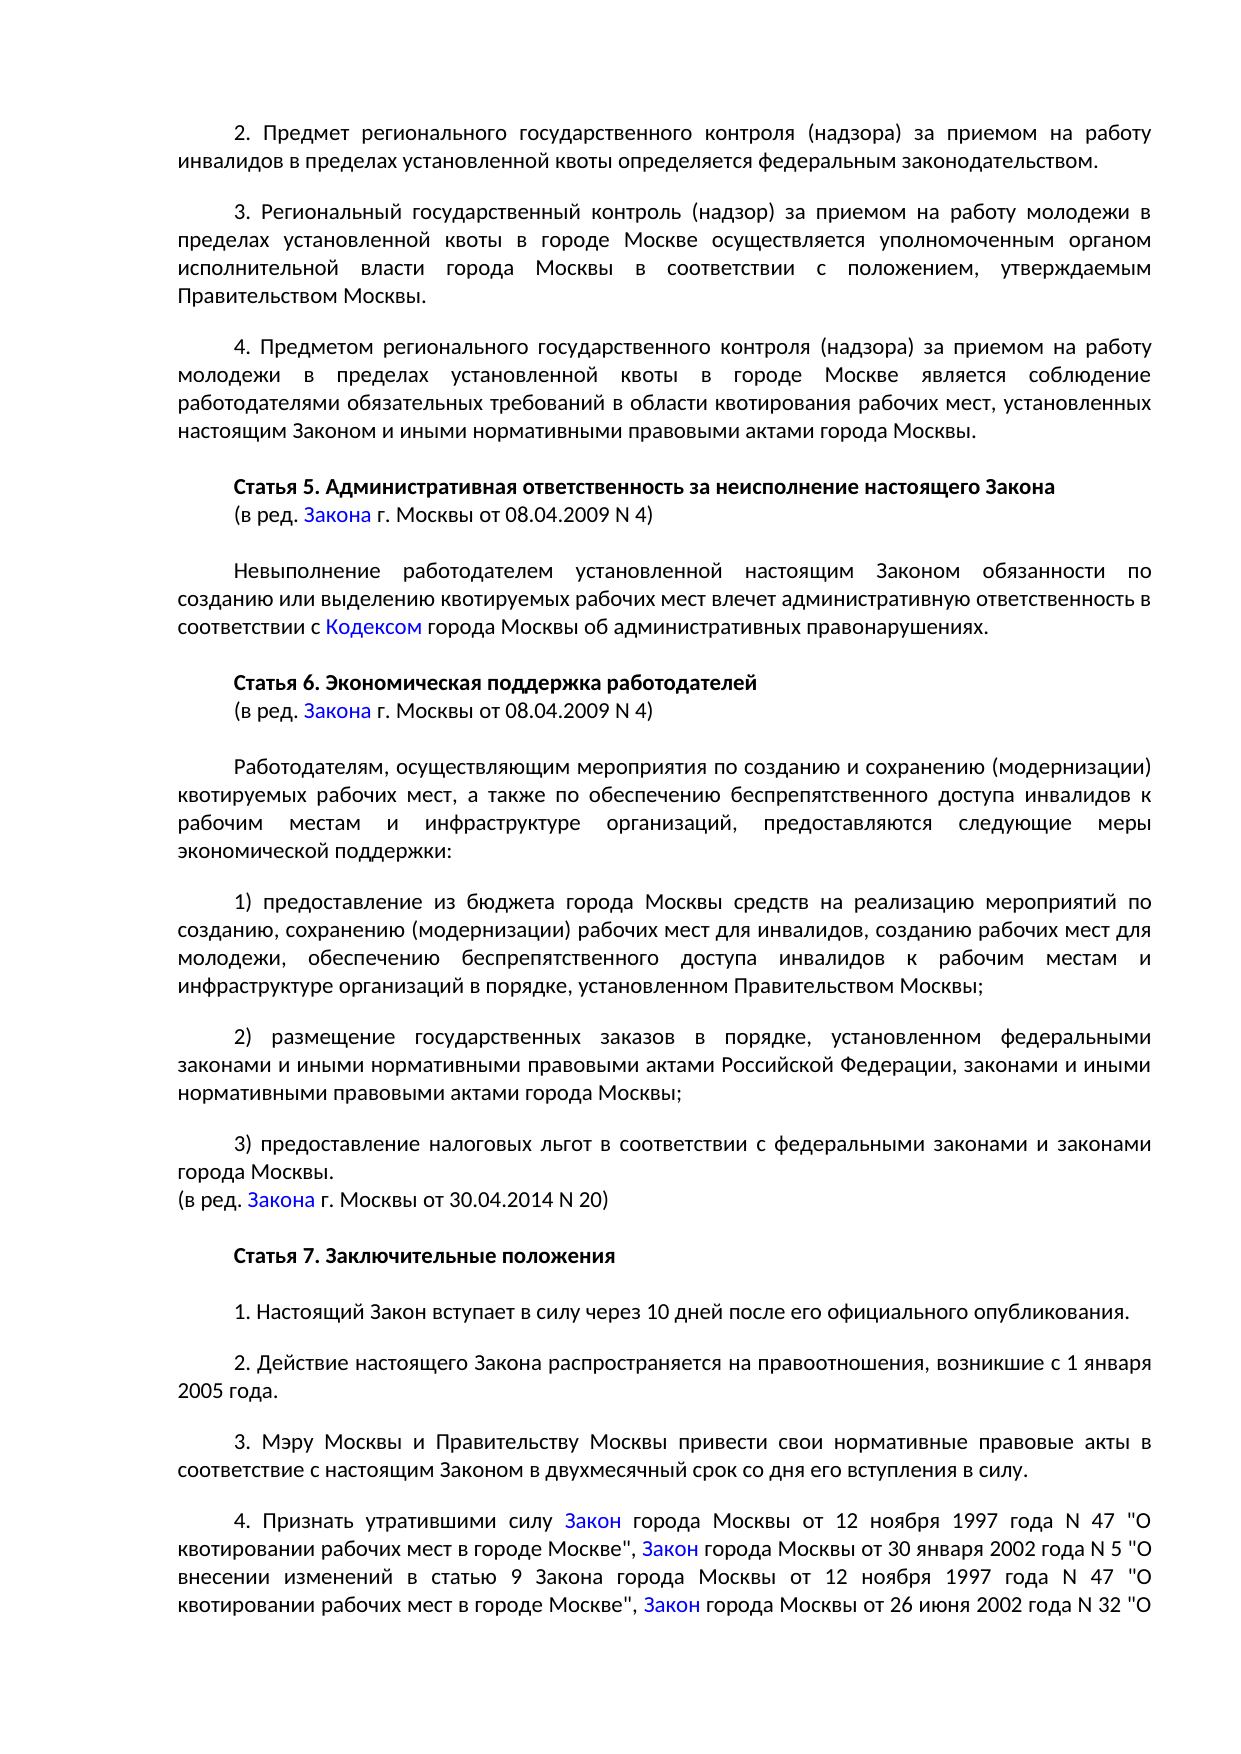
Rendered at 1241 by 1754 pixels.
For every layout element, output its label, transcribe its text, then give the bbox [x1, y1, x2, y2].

text 2. Действие настоящего Закона распространяется на правоотношения, возникшие с 1 января 2005 года. [177, 1348, 1152, 1404]
text 3. Мэру Москвы и Правительству Москвы привести свои нормативные правовые акты в соответствие с настоящим Законом в двухмесячный срок со дня его вступления в силу. [177, 1427, 1152, 1483]
text 2. Предмет регионального государственного контроля (надзора) за приемом на работу инвалидов в пределах установленной квоты определяется федеральным законодательством. [177, 118, 1152, 174]
text (в ред. Закона г. Москвы от 08.04.2009 N 4) [177, 500, 1152, 528]
title Статья 6. Экономическая поддержка работодателей [177, 668, 1152, 696]
text 4. Предметом регионального государственного контроля (надзора) за приемом на работу молодежи в пределах установленной квоты в городе Москве является соблюдение работодателями обязательных требований в области квотирования рабочих мест, установленных настоящим Законом и иными нормативными правовыми актами города Москвы. [177, 332, 1152, 444]
text (в ред. Закона г. Москвы от 08.04.2009 N 4) [177, 696, 1152, 724]
text 1) предоставление из бюджета города Москвы средств на реализацию мероприятий по созданию, сохранению (модернизации) рабочих мест для инвалидов, созданию рабочих мест для молодежи, обеспечению беспрепятственного доступа инвалидов к рабочим местам и инфраструктуре организаций в порядке, установленном Правительством Москвы; [177, 887, 1152, 999]
title Статья 7. Заключительные положения [177, 1241, 1152, 1269]
text Работодателям, осуществляющим мероприятия по созданию и сохранению (модернизации) квотируемых рабочих мест, а также по обеспечению беспрепятственного доступа инвалидов к рабочим местам и инфраструктуре организаций, предоставляются следующие меры экономической поддержки: [177, 752, 1152, 864]
text Невыполнение работодателем установленной настоящим Законом обязанности по созданию или выделению квотируемых рабочих мест влечет административную ответственность в соответствии с Кодексом города Москвы об административных правонарушениях. [177, 556, 1152, 640]
text (в ред. Закона г. Москвы от 30.04.2014 N 20) [177, 1185, 1152, 1213]
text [177, 1506, 1152, 1618]
text 3. Региональный государственный контроль (надзор) за приемом на работу молодежи в пределах установленной квоты в городе Москве осуществляется уполномоченным органом исполнительной власти города Москвы в соответствии с положением, утверждаемым Правительством Москвы. [177, 197, 1152, 309]
text 1. Настоящий Закон вступает в силу через 10 дней после его официального опубликования. [177, 1297, 1152, 1326]
text 2) размещение государственных заказов в порядке, установленном федеральными законами и иными нормативными правовыми актами Российской Федерации, законами и иными нормативными правовыми актами города Москвы; [177, 1022, 1152, 1106]
text 3) предоставление налоговых льгот в соответствии с федеральными законами и законами города Москвы. [177, 1129, 1152, 1185]
title Статья 5. Административная ответственность за неисполнение настоящего Закона [177, 472, 1152, 500]
